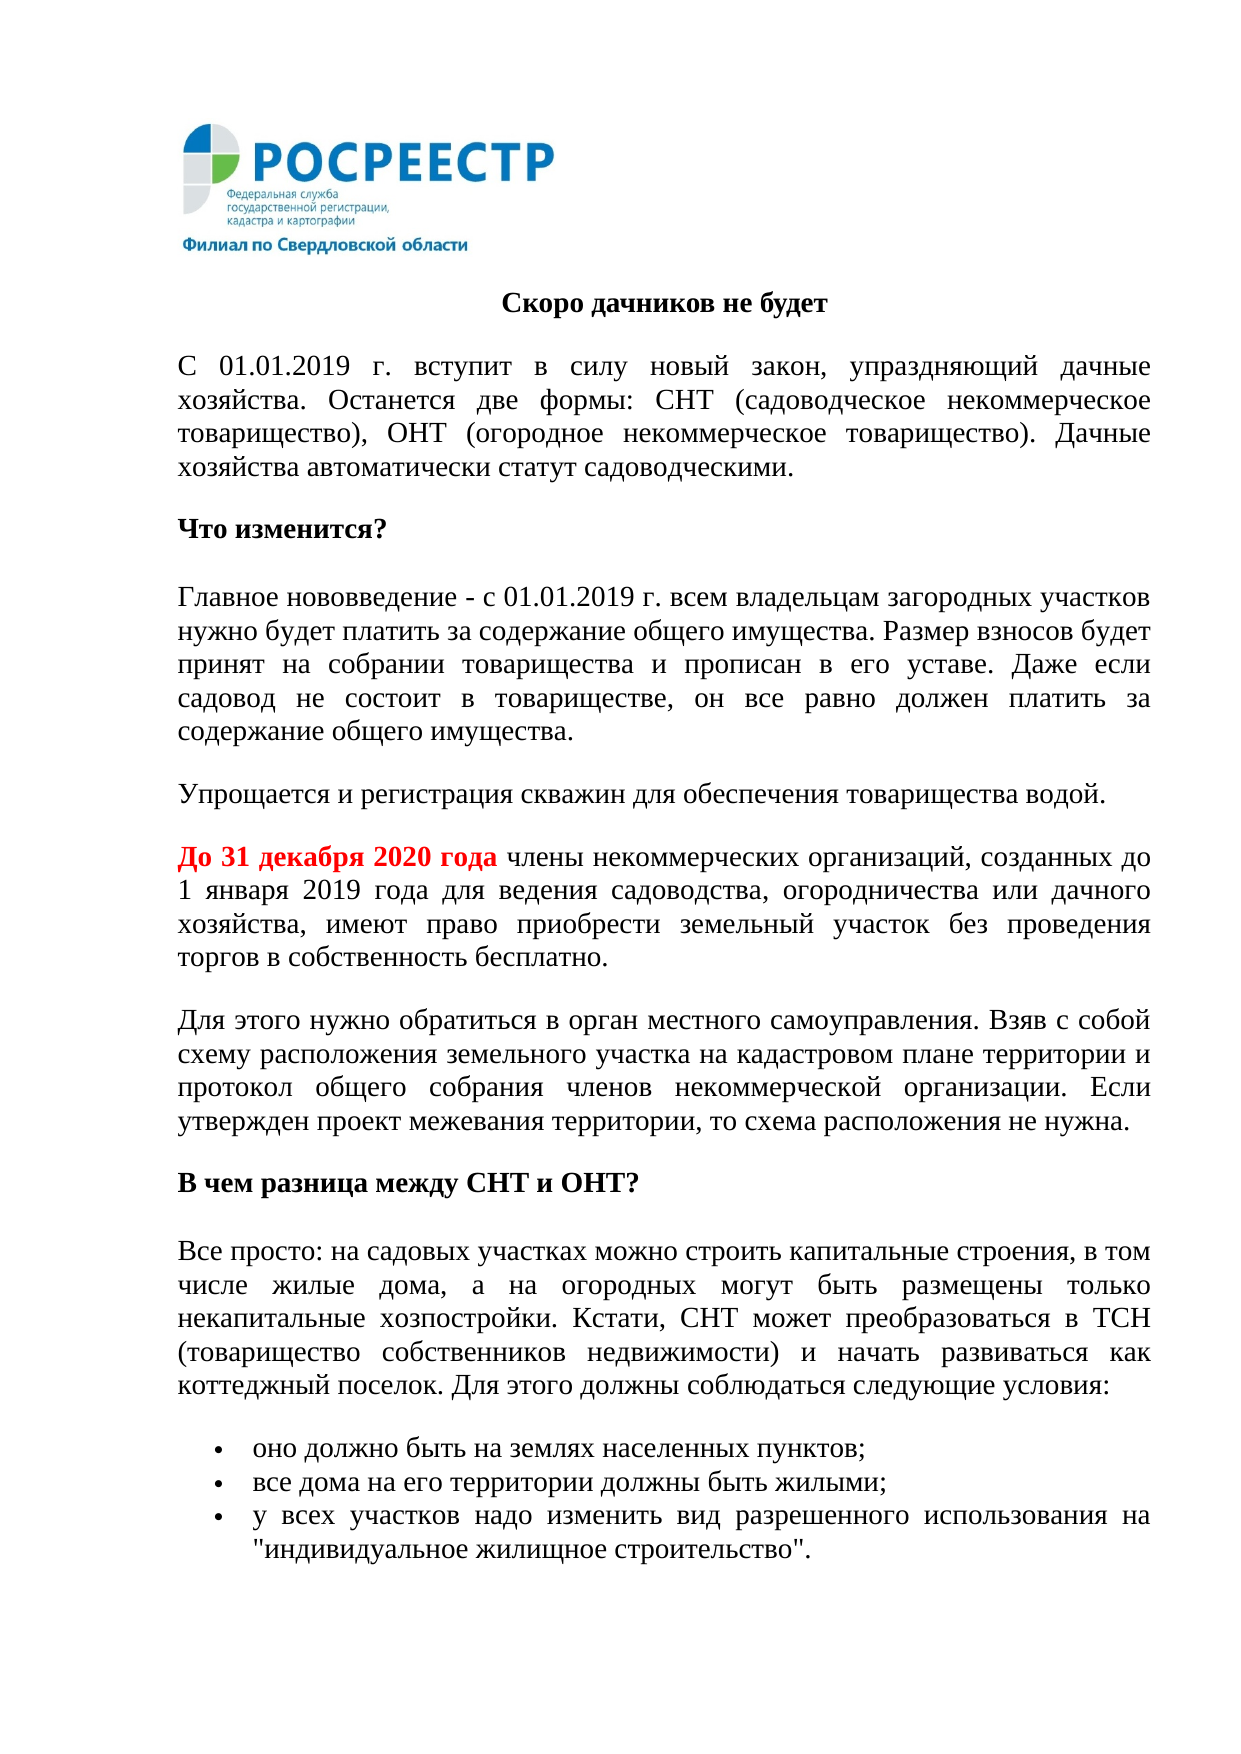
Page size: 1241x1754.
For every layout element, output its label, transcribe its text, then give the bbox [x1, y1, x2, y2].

text С 01.01.2019 г. вступит в силу новый закон, упраздняющий дачные хозяйства. Останется две формы: СНТ (садоводческое некоммерческое товарищество), ОНТ (огородное некоммерческое товарищество). Дачные хозяйства автоматически статут садоводческими. [177, 348, 1152, 482]
list оно должно быть на землях населенных пунктов; [215, 1430, 1152, 1464]
subtitle Что изменится? [177, 512, 1152, 545]
text Все просто: на садовых участках можно строить капитальные строения, в том числе жилые дома, а на огородных могут быть размещены только некапитальные хозпостройки. Кстати, СНТ может преобразоваться в ТСН (товарищество собственников недвижимости) и начать развиваться как коттеджный поселок. Для этого должны соблюдаться следующие условия: [177, 1233, 1152, 1401]
subtitle Скоро дачников не будет [177, 286, 1152, 319]
text Главное нововведение - с 01.01.2019 г. всем владельцам загородных участков нужно будет платить за содержание общего имущества. Размер взносов будет принят на собрании товарищества и прописан в его уставе. Даже если садовод не состоит в товариществе, он все равно должен платить за содержание общего имущества. [177, 579, 1152, 747]
list все дома на его территории должны быть жилыми; [215, 1464, 1152, 1497]
picture [177, 118, 557, 257]
text Для этого нужно обратиться в орган местного самоуправления. Взяв с собой схему расположения земельного участка на кадастровом плане территории и протокол общего собрания членов некоммерческой организации. Если утвержден проект межевания территории, то схема расположения не нужна. [177, 1002, 1152, 1136]
text До 31 декабря 2020 года члены некоммерческих организаций, созданных до 1 января 2019 года для ведения садоводства, огородничества или дачного хозяйства, имеют право приобрести земельный участок без проведения торгов в собственность бесплатно. [177, 839, 1152, 973]
list у всех участков надо изменить вид разрешенного использования на "индивидуальное жилищное строительство". [215, 1497, 1152, 1564]
text Упрощается и регистрация скважин для обеспечения товарищества водой. [177, 776, 1152, 810]
subtitle В чем разница между СНТ и ОНТ? [177, 1166, 1152, 1199]
